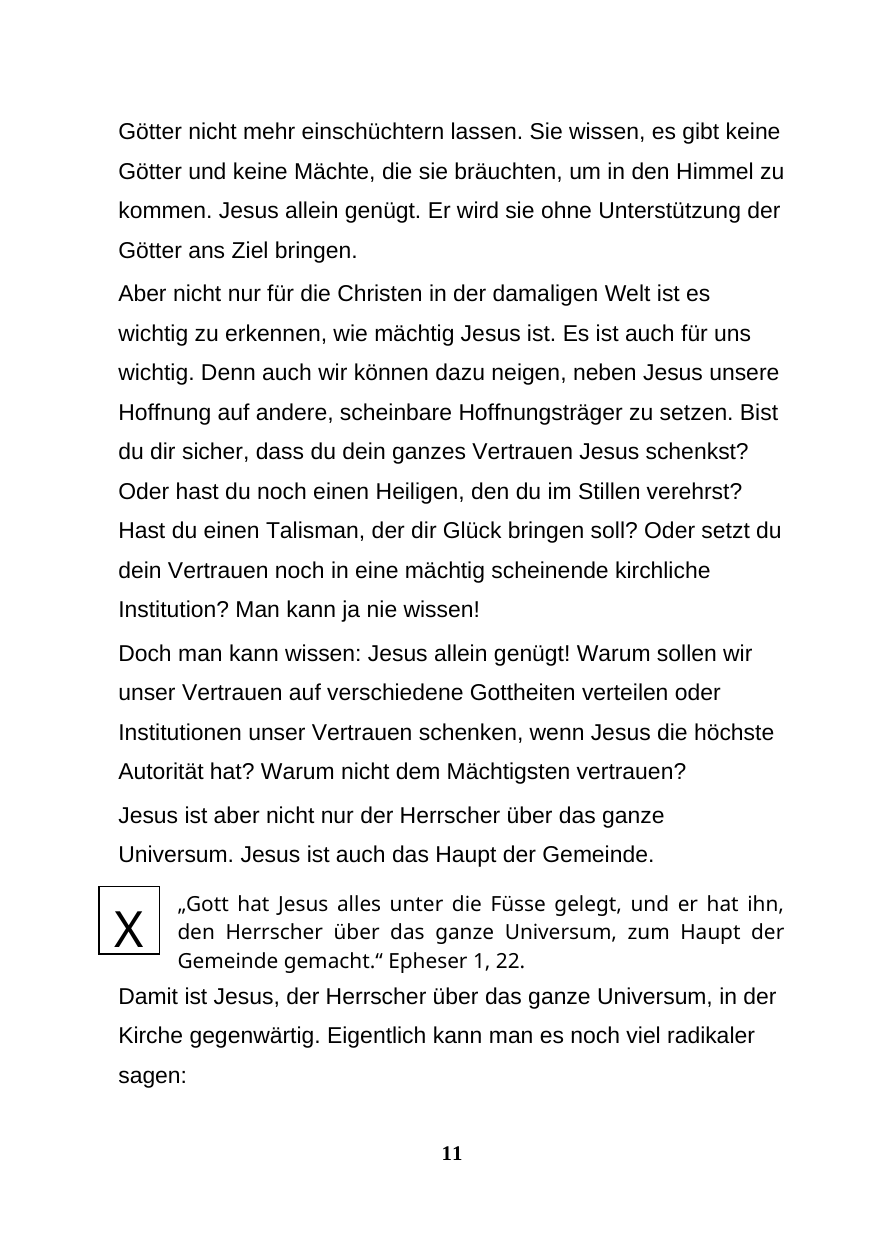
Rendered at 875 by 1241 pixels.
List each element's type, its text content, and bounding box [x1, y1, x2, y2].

list Damit ist Jesus, der Herrscher über das ganze Universum, in der Kirche gegenwärtig. Eigentlich kann man es noch viel radikaler sagen: [118, 983, 785, 1088]
list Aber nicht nur für die Christen in der damaligen Welt ist es wichtig zu erkennen, wie mächtig Jesus ist. Es ist auch für uns wichtig. Denn auch wir können dazu neigen, neben Jesus unsere Hoffnung auf andere, scheinbare Hoffnungsträger zu setzen. Bist du dir sicher, dass du dein ganzes Vertrauen Jesus schenkst? Oder hast du noch einen Heiligen, den du im Stillen verehrst? Hast du einen Talisman, der dir Glück bringen soll? Oder setzt du dein Vertrauen noch in eine mächtig scheinende kirchliche Institution? Man kann ja nie wissen! [118, 280, 785, 622]
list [118, 118, 785, 263]
list Jesus ist aber nicht nur der Herrscher über das ganze Universum. Jesus ist auch das Haupt der Gemeinde. [118, 802, 785, 868]
text „Gott hat Jesus alles unter die Füsse gelegt, und er hat ihn, den Herrscher über das ganze Universum, zum Haupt der Gemeinde gemacht.“ Epheser 1, 22. [177, 889, 785, 974]
list Doch man kann wissen: Jesus allein genügt! Warum sollen wir unser Vertrauen auf verschiedene Gottheiten verteilen oder Institutionen unser Vertrauen schenken, wenn Jesus die höchste Autorität hat? Warum nicht dem Mächtigsten vertrauen? [118, 640, 785, 784]
